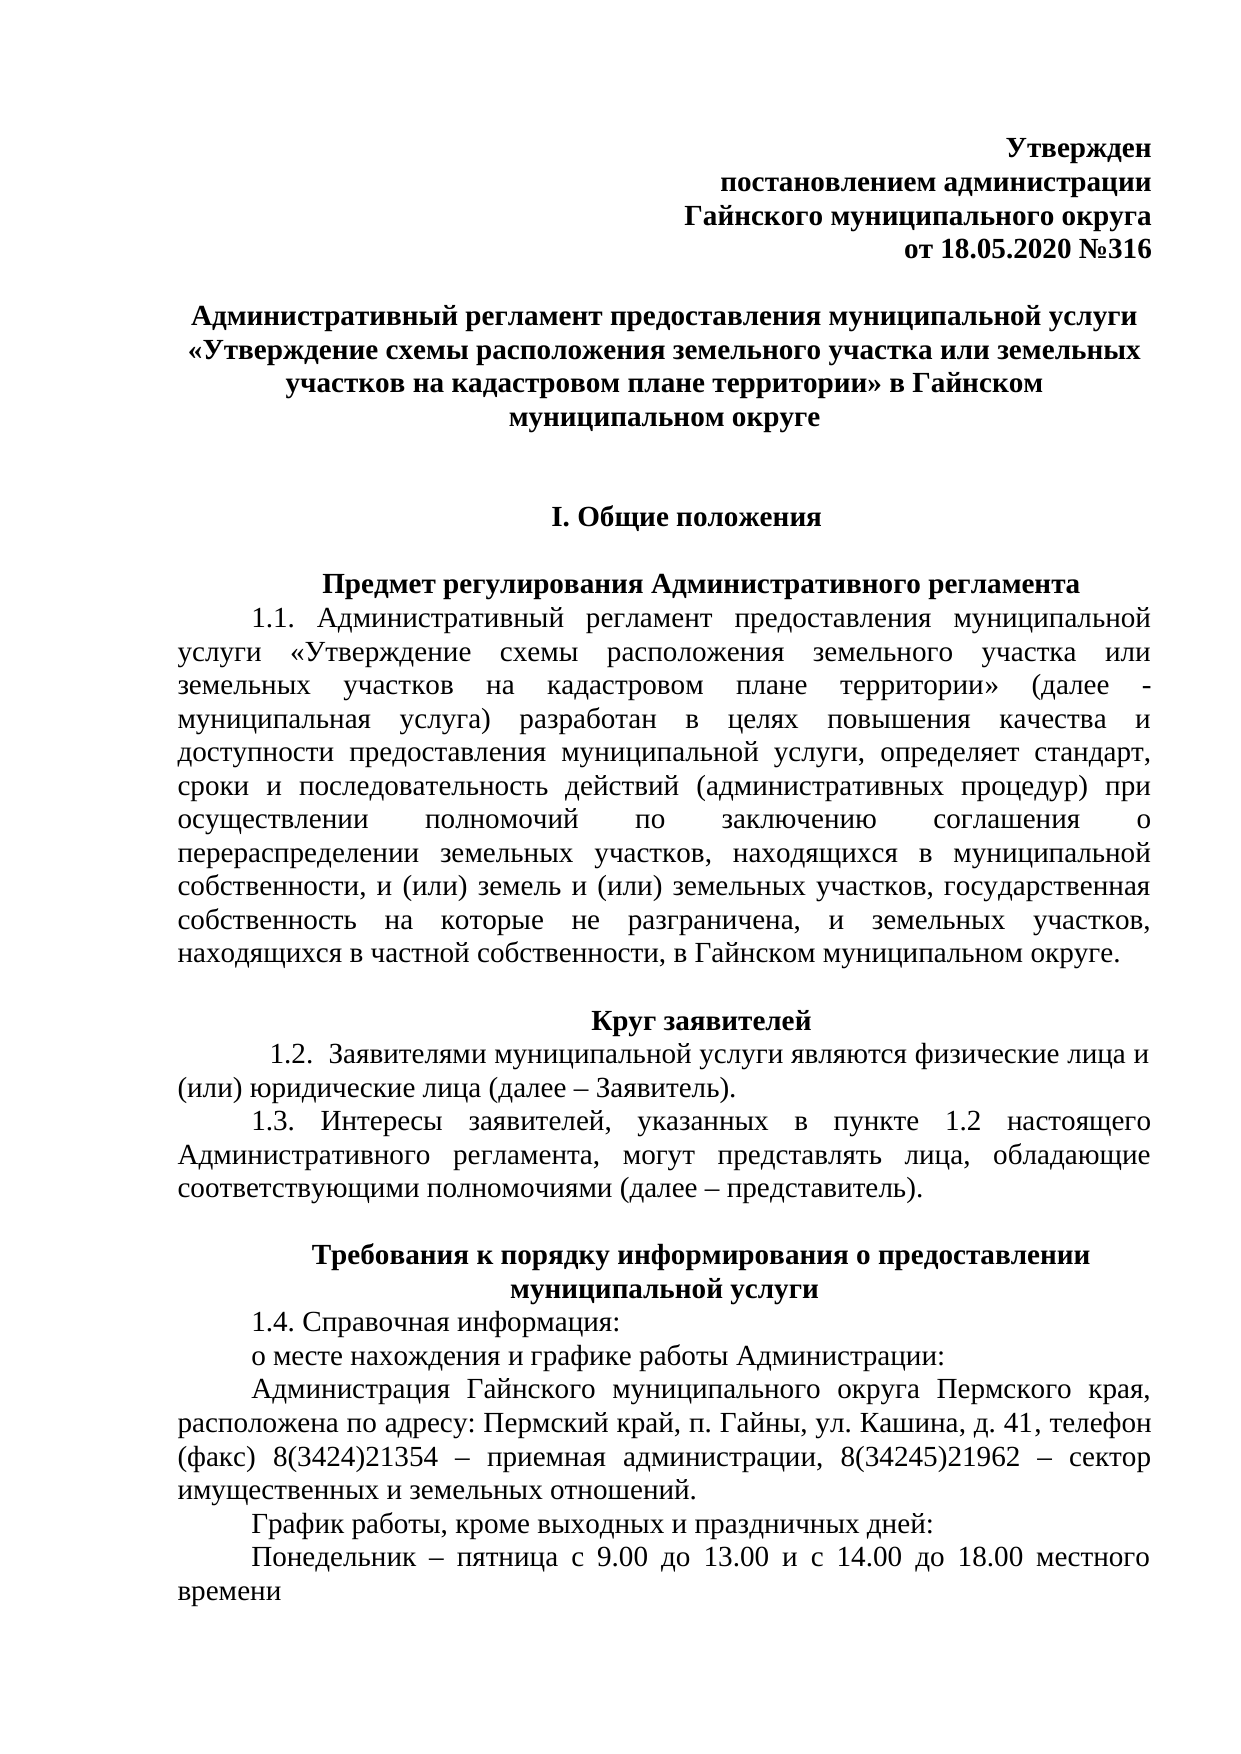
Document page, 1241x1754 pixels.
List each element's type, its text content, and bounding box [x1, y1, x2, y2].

text 1.1. Административный регламент предоставления муниципальной услуги «Утверждение схемы расположения земельного участка или земельных участков на кадастровом плане территории» (далее - муниципальная услуга) разработан в целях повышения качества и доступности предоставления муниципальной услуги, определяет стандарт, сроки и последовательность действий (административных процедур) при осуществлении полномочий по заключению соглашения о перераспределении земельных участков, находящихся в муниципальной собственности, и (или) земель и (или) земельных участков, государственная собственность на которые не разграничена, и земельных участков, находящихся в частной собственности, в Гайнском муниципальном округе. [177, 600, 1152, 969]
list 1.3. Интересы заявителей, указанных в пункте 1.2 настоящего Административного регламента, могут представлять лица, обладающие соответствующими полномочиями (далее – представитель). [177, 1103, 1152, 1204]
text о месте нахождения и графике работы Администрации: [177, 1338, 1152, 1372]
text Гайнского муниципального округа [177, 198, 1152, 231]
text от 18.05.2020 №316 [177, 231, 1152, 265]
text Требования к порядку информирования о предоставлении муниципальной услуги [177, 1237, 1152, 1304]
text 1.2. Заявителями муниципальной услуги являются физические лица и (или) юридические лица (далее – Заявитель). [177, 1036, 1152, 1103]
text Понедельник – пятница с 9.00 до 13.00 и с 14.00 до 18.00 местного времени [177, 1539, 1152, 1606]
text Утвержден [177, 131, 1152, 164]
text Круг заявителей [177, 1003, 1152, 1036]
text постановлением администрации [177, 164, 1152, 198]
text Администрация Гайнского муниципального округа Пермского края, расположена по адресу: Пермский край, п. Гайны, ул. Кашина, д. 41, телефон (факс) 8(3424)21354 – приемная администрации, 8(34245)21962 – сектор имущественных и земельных отношений. [177, 1372, 1152, 1506]
text График работы, кроме выходных и праздничных дней: [177, 1506, 1152, 1539]
list Предмет регулирования Административного регламента [177, 567, 1152, 600]
text Административный регламент предоставления муниципальной услуги «Утверждение схемы расположения земельного участка или земельных участков на кадастровом плане территории» в Гайнском муниципальном округе [177, 298, 1152, 432]
text I. Общие положения [177, 499, 1152, 533]
text 1.4. Справочная информация: [177, 1304, 1152, 1338]
